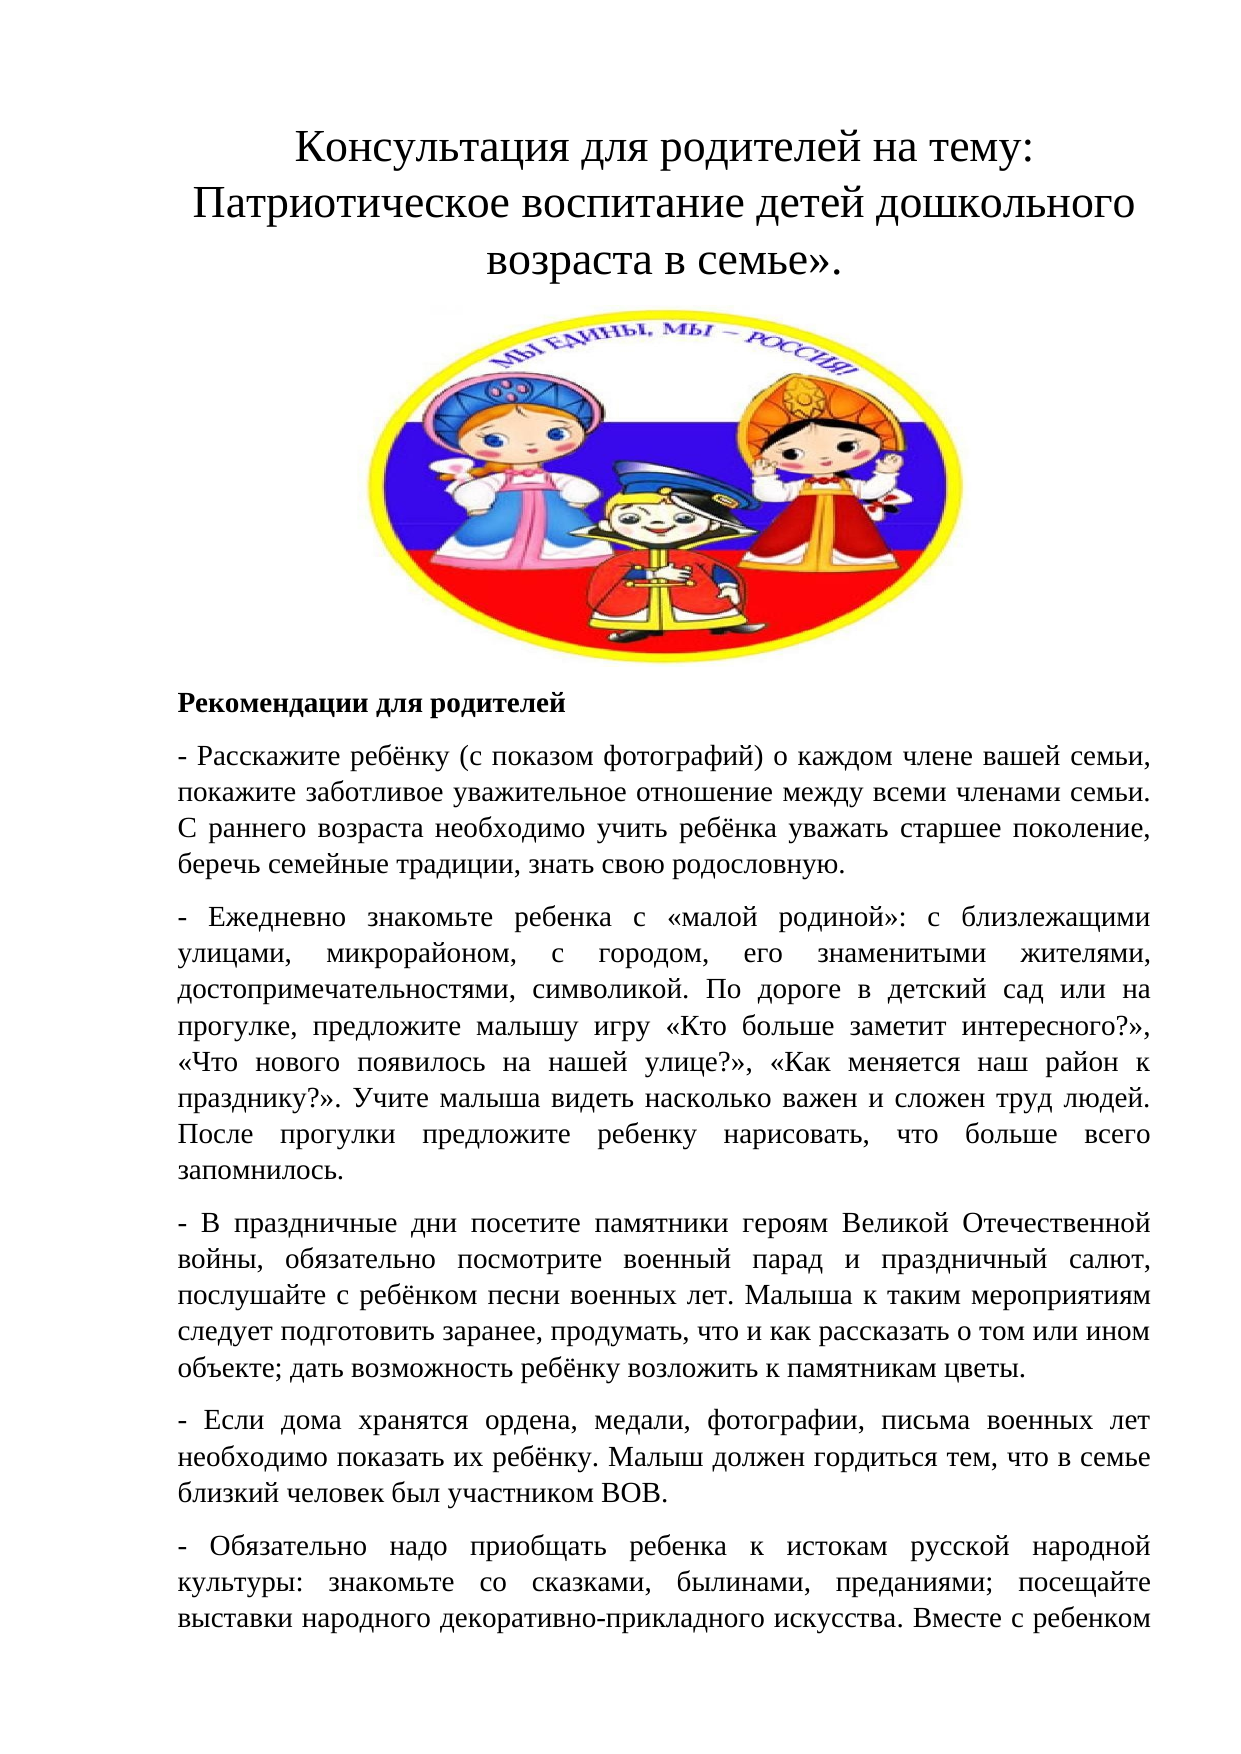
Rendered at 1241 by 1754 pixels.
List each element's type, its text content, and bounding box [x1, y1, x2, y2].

text - Ежедневно знакомьте ребенка с «малой родиной»: с близлежащими улицами, микрорайоном, с городом, его знаменитыми жителями, достопримечательностями, символикой. По дороге в детский сад или на прогулке, предложите малышу игру «Кто больше заметит интересного?», «Что нового появилось на нашей улице?», «Как меняется наш район к празднику?». Учите малыша видеть насколько важен и сложен труд людей. После прогулки предложите ребенку нарисовать, что больше всего запомнилось. [177, 899, 1152, 1186]
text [177, 1528, 1152, 1633]
text - Если дома хранятся ордена, медали, фотографии, письма военных лет необходимо показать их ребёнку. Малыш должен гордиться тем, что в семье близкий человек был участником ВОВ. [177, 1402, 1152, 1508]
text Рекомендации для родителей [177, 685, 1152, 719]
text - Расскажите ребёнку (с показом фотографий) о каждом члене вашей семьи, покажите заботливое уважительное отношение между всеми членами семьи. С раннего возраста необходимо учить ребёнка уважать старшее поколение, беречь семейные традиции, знать свою родословную. [177, 738, 1152, 880]
text - В праздничные дни посетите памятники героям Великой Отечественной войны, обязательно посмотрите военный парад и праздничный салют, послушайте с ребёнком песни военных лет. Малыша к таким мероприятиям следует подготовить заранее, продумать, что и как рассказать о том или ином объекте; дать возможность ребёнку возложить к памятникам цветы. [177, 1205, 1152, 1383]
picture [357, 305, 972, 667]
text Консультация для родителей на тему: Патриотическое воспитание детей дошкольного возраста в семье». [177, 118, 1152, 284]
